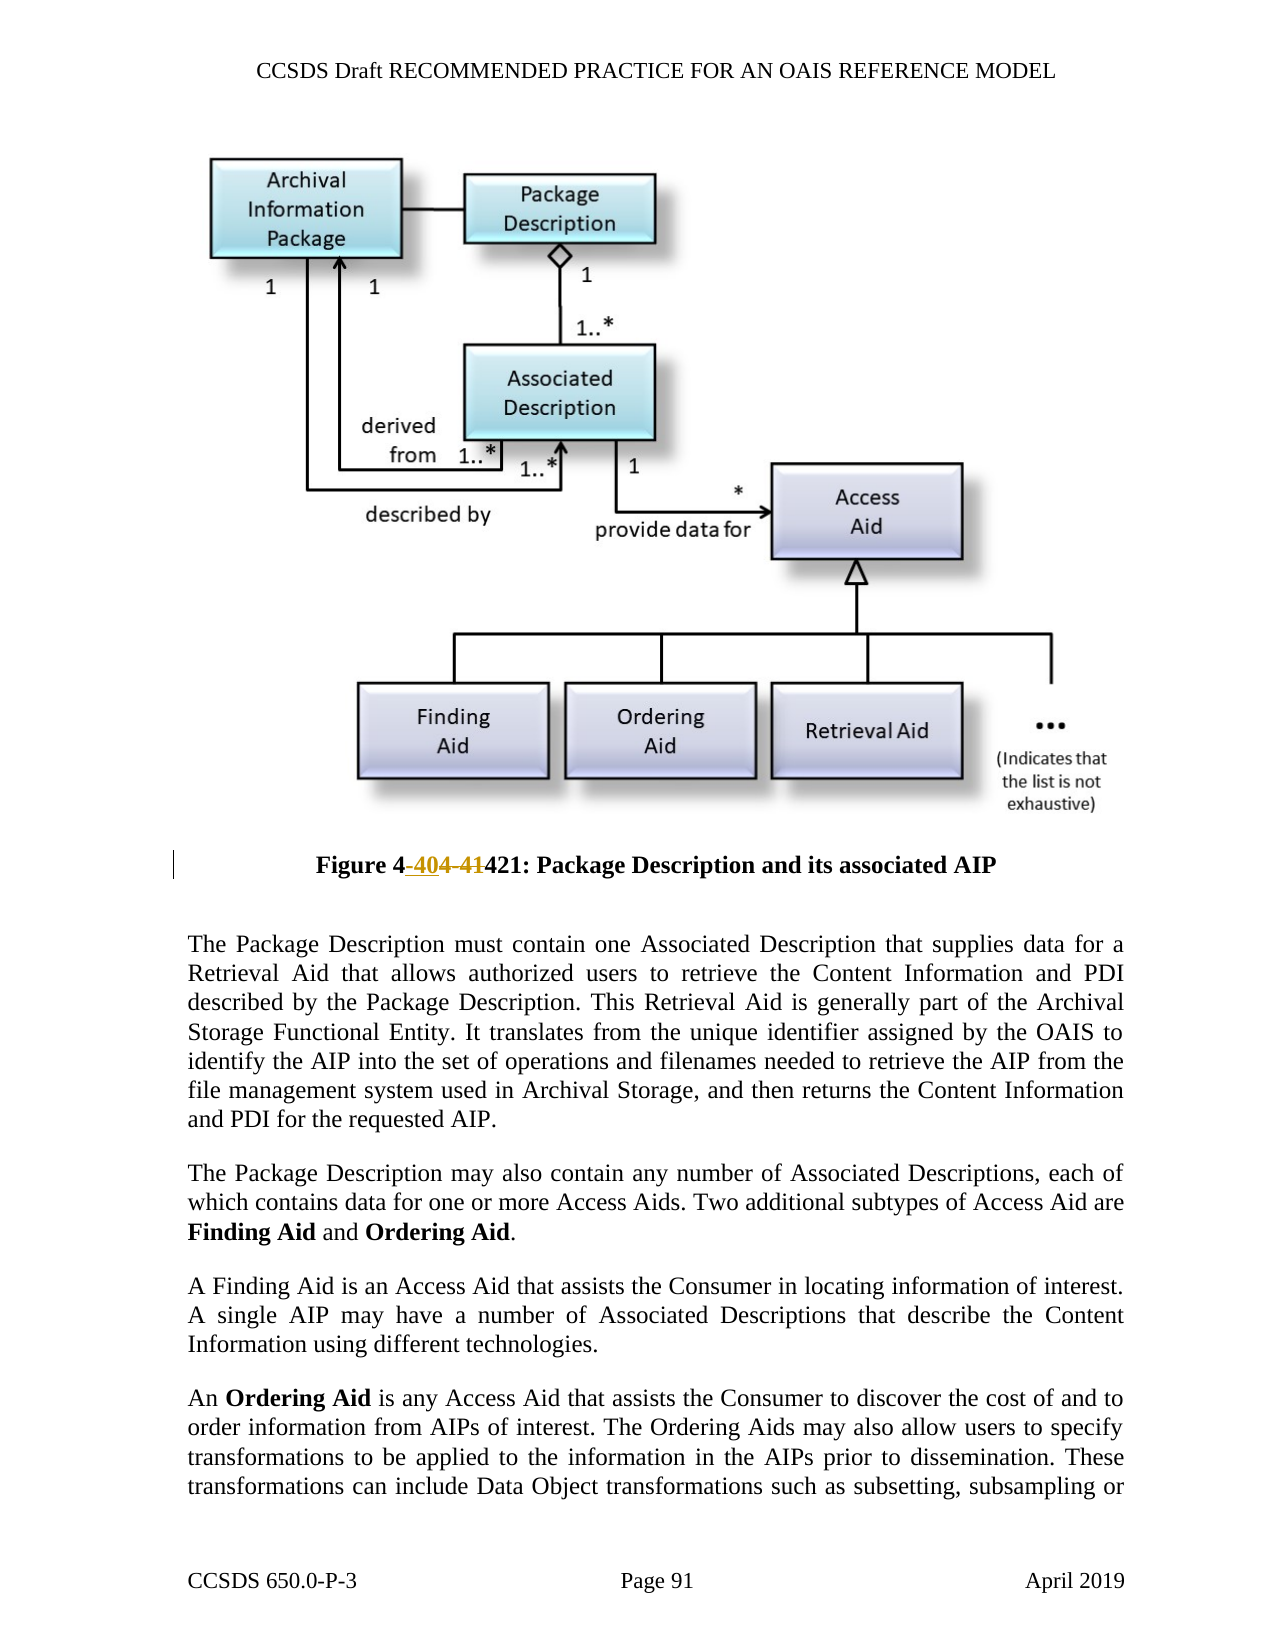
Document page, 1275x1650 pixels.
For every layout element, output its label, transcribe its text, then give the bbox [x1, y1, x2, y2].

text The Package Description must contain one Associated Description that supplies data for a Retrieval Aid that allows authorized users to retrieve the Content Information and PDI described by the Package Description. This Retrieval Aid is generally part of the Archival Storage Functional Entity. It translates from the unique identifier assigned by the OAIS to identify the AIP into the set of operations and filenames needed to retrieve the AIP from the file management system used in Archival Storage, and then returns the Content Information and PDI for the requested AIP. [187, 929, 1125, 1133]
title Figure 4 : Package Description and its associated AIP [187, 850, 1125, 879]
text The Package Description may also contain any number of Associated Descriptions, each of which contains data for one or more Access Aids. Two additional subtypes of Access Aid are Finding Aid and Ordering Aid. [187, 1158, 1125, 1245]
text A Finding Aid is an Access Aid that assists the Consumer in locating information of interest. A single AIP may have a number of Associated Descriptions that describe the Content Information using different technologies. [187, 1270, 1125, 1358]
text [187, 1383, 1125, 1499]
picture [194, 150, 1119, 826]
